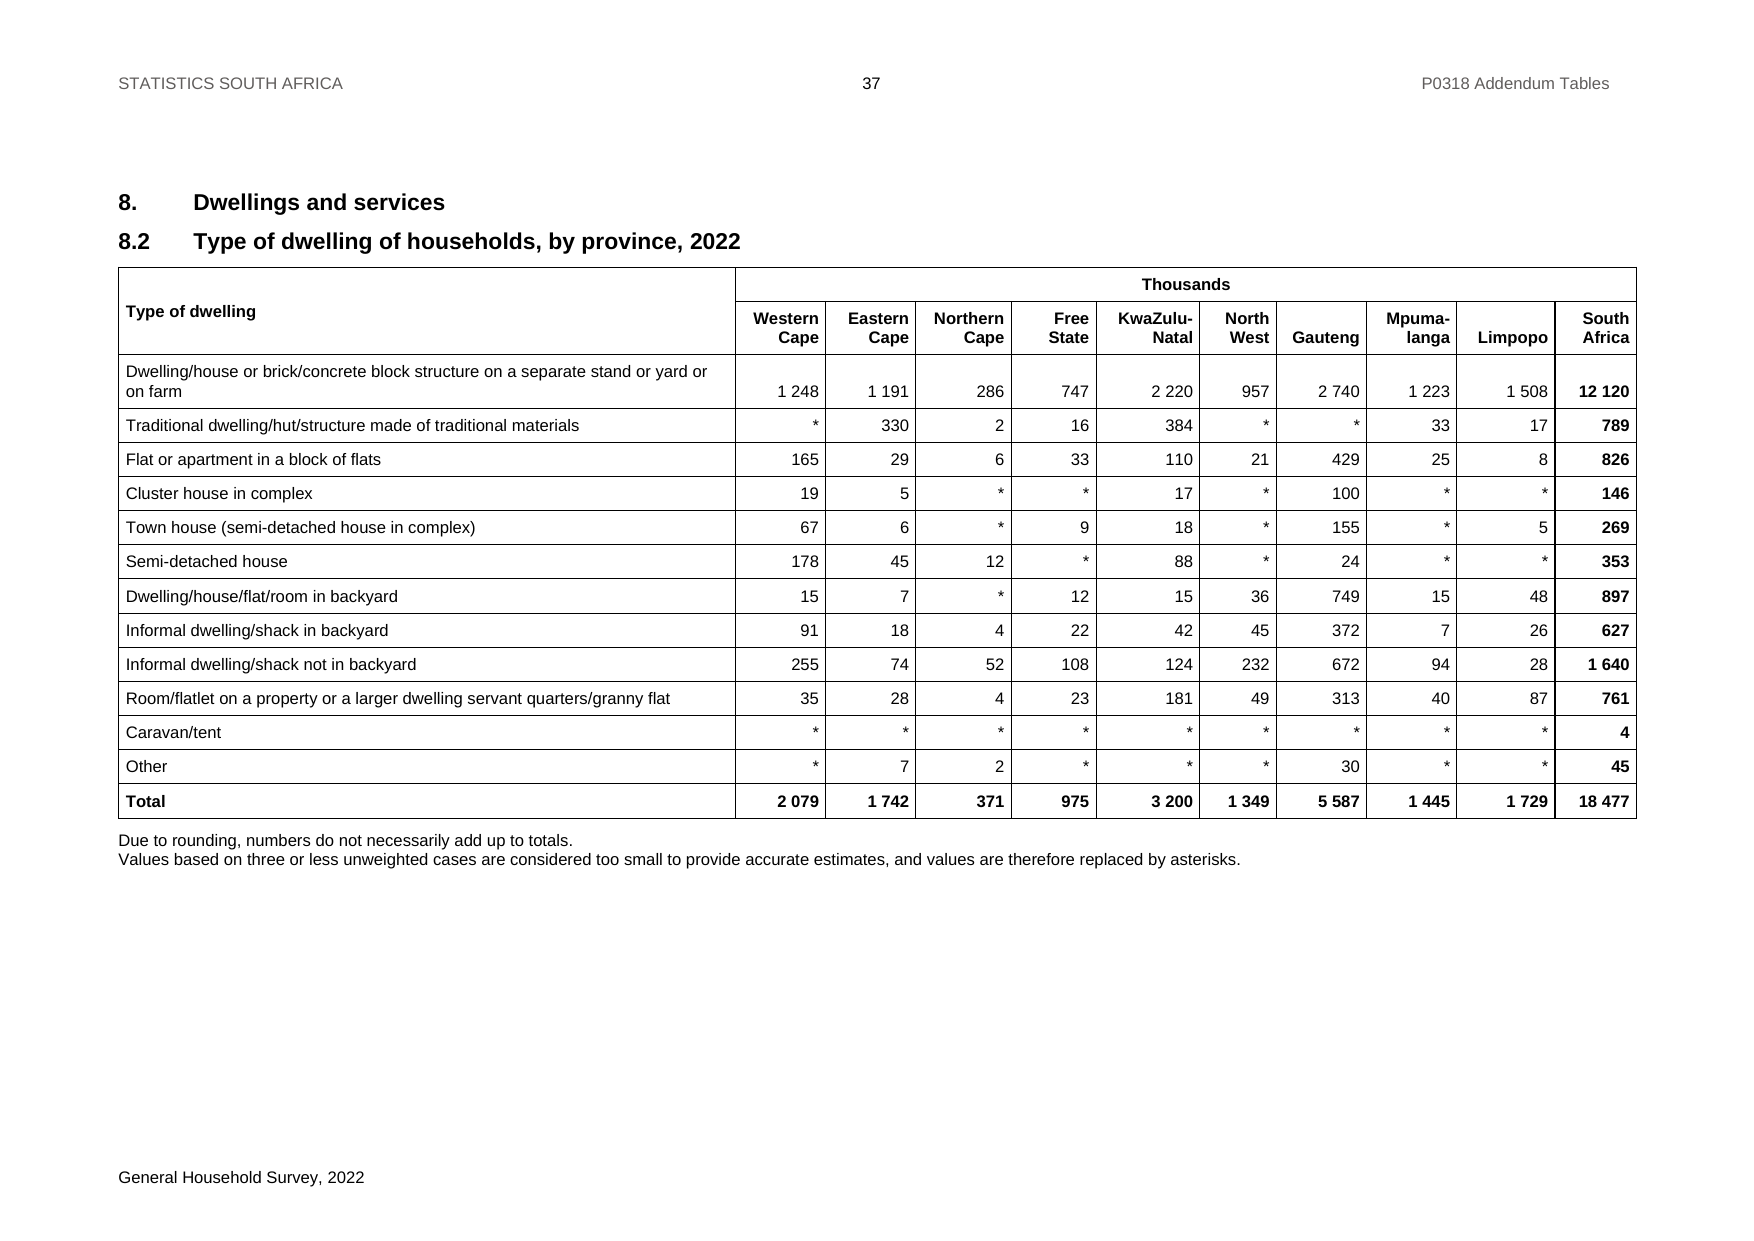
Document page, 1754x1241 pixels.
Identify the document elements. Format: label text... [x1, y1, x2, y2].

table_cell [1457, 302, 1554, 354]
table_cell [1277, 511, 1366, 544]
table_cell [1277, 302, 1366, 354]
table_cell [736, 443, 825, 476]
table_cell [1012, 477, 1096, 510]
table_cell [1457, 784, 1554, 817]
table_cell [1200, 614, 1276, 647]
text Due to rounding, numbers do not necessarily add up to totals. [118, 831, 1636, 850]
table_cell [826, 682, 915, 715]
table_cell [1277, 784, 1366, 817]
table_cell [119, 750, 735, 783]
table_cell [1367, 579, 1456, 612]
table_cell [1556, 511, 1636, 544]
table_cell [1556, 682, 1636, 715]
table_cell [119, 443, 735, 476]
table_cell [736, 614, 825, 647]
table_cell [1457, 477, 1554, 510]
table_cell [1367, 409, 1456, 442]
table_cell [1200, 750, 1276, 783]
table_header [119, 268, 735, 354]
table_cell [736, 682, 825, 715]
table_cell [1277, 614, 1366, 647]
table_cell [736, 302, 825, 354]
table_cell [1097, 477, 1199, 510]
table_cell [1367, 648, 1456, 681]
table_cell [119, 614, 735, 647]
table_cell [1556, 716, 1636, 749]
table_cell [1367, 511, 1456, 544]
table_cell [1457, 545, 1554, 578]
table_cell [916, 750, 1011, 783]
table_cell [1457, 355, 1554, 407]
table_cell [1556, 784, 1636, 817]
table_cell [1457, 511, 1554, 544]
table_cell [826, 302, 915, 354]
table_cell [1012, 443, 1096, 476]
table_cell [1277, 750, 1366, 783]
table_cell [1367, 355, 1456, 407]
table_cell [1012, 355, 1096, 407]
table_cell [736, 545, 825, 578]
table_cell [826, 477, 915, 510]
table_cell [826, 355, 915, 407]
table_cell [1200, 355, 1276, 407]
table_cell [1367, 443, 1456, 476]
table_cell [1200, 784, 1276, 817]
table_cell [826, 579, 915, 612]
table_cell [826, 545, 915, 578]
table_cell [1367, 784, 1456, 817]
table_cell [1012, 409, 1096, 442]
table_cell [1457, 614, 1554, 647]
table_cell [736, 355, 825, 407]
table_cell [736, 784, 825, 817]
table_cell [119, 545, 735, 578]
text 8. Dwellings and services [118, 189, 1636, 215]
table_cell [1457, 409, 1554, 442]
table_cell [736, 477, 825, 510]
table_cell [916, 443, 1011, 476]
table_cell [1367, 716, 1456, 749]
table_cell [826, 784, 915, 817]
text Values based on three or less unweighted cases are considered too small to provide accurate estimates, and values are therefore replaced by asterisks. [118, 850, 1636, 869]
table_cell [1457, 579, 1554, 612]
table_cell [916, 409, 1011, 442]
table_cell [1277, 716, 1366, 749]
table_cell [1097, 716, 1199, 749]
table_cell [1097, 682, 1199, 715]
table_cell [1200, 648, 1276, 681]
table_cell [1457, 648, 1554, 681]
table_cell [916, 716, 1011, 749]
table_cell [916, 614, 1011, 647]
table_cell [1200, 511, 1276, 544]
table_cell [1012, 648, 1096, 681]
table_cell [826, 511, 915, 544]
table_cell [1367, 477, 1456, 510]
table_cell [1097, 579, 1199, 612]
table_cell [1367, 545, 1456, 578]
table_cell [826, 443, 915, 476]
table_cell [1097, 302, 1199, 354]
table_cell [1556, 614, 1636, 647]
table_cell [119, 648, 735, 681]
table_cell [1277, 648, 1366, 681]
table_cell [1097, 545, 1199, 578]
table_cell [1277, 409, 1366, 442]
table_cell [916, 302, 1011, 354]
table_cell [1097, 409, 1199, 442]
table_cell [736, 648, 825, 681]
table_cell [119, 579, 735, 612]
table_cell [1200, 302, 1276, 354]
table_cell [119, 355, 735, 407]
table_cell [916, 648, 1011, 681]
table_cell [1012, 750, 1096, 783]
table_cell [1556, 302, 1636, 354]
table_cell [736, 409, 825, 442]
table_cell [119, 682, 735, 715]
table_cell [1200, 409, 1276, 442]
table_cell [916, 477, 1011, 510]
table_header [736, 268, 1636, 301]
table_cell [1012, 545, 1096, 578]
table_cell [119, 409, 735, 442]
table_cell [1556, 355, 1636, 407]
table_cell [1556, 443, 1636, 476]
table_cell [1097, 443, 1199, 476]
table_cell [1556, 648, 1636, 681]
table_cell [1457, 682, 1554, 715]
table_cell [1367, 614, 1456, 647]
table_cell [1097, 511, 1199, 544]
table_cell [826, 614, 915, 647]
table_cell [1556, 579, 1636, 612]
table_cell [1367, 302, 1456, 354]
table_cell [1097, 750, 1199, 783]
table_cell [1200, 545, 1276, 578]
text 8.2 Type of dwelling of households, by province, 2022 [118, 228, 1636, 254]
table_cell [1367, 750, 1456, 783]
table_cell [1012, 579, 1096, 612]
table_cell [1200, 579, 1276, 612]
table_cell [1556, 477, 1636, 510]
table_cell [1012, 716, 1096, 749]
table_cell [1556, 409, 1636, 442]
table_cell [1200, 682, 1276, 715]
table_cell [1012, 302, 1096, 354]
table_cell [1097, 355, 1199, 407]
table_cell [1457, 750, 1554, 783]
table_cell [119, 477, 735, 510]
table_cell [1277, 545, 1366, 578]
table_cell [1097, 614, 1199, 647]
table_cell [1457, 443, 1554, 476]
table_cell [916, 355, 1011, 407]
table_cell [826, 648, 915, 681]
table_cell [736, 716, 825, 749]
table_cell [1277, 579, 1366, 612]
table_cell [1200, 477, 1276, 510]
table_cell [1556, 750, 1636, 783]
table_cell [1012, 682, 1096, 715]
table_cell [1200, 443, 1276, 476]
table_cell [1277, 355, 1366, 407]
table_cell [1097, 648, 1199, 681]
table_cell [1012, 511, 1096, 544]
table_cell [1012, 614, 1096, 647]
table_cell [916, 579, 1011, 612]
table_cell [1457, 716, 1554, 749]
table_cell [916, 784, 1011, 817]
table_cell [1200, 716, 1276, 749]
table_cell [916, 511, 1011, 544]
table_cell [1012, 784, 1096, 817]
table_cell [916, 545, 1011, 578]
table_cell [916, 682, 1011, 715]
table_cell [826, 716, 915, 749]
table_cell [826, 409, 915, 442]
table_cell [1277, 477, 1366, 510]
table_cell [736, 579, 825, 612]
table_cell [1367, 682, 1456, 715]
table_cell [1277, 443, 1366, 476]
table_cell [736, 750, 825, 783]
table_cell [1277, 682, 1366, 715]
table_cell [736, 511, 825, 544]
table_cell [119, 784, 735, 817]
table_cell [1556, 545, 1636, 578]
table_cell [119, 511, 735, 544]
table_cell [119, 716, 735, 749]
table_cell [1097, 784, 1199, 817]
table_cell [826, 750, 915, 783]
